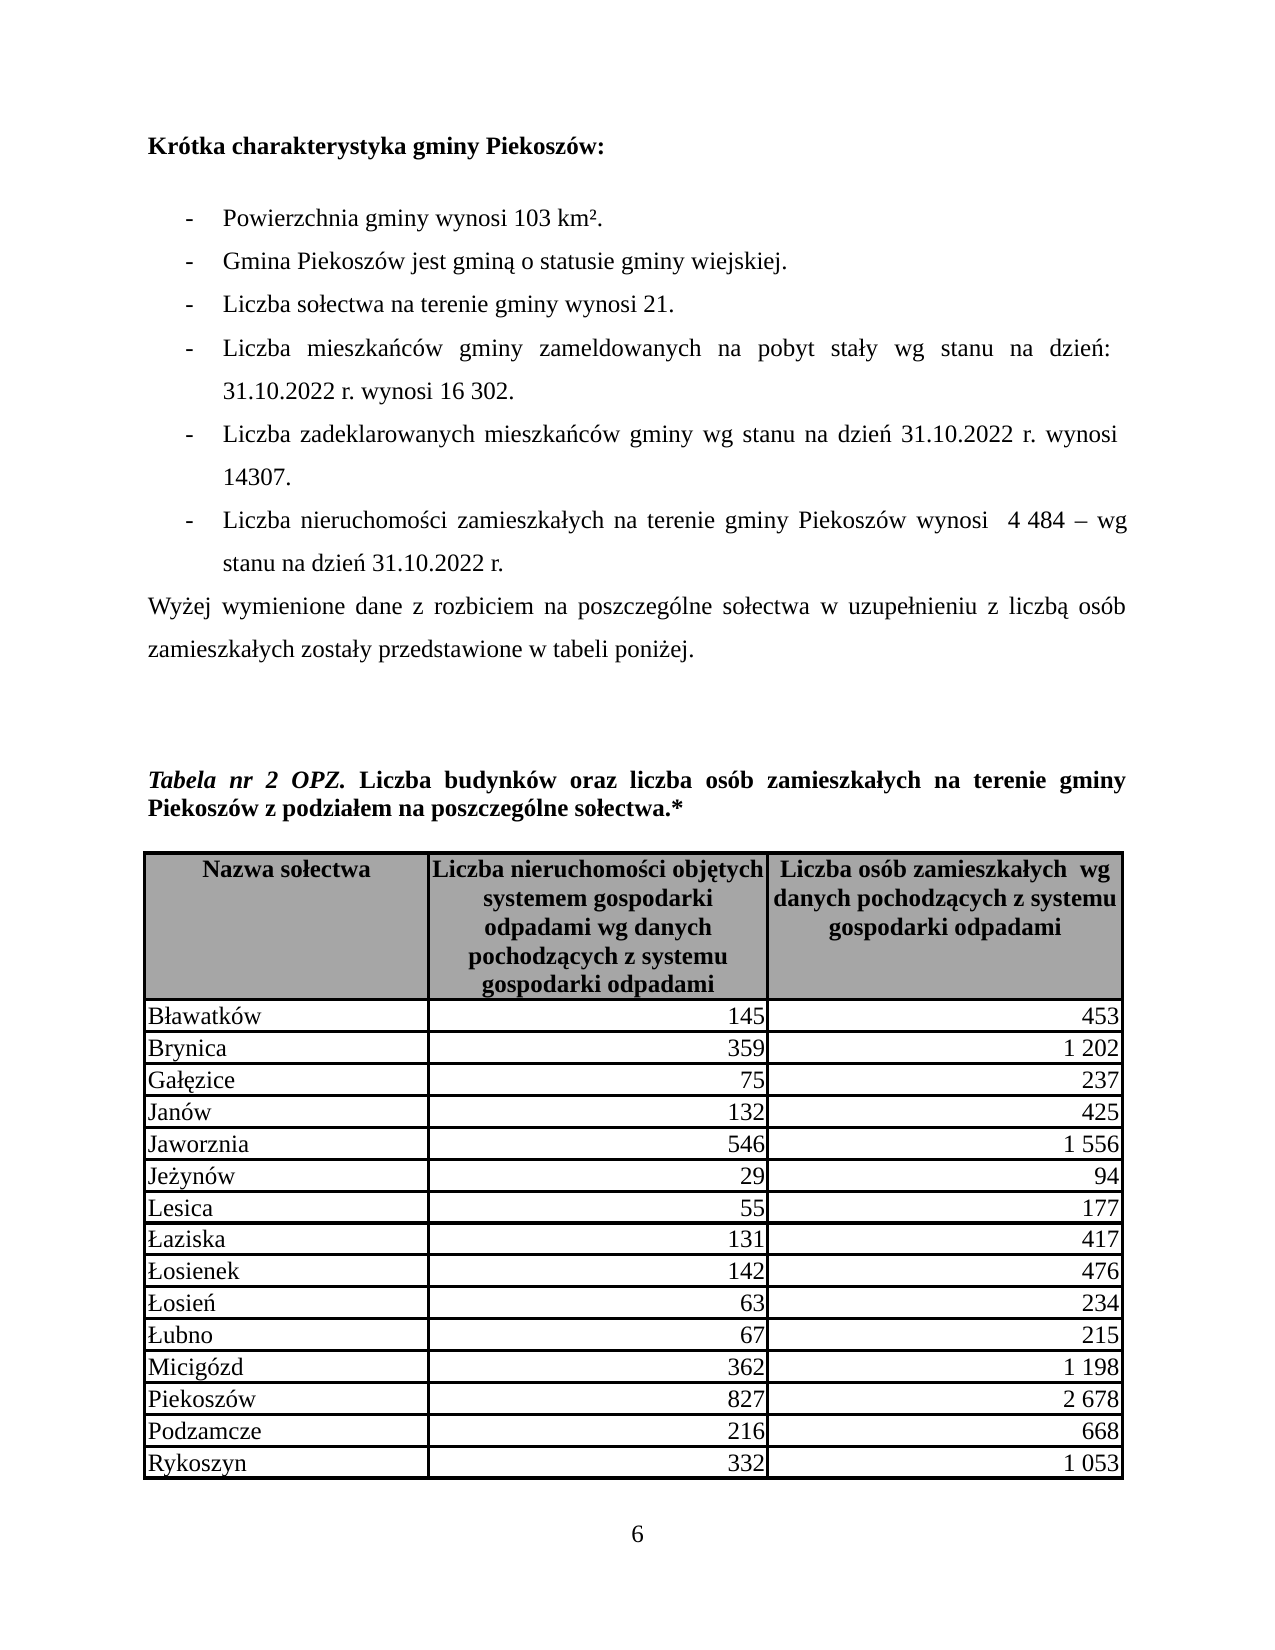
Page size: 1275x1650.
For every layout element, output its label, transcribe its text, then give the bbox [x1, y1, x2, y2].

table_cell Jaworznia [146, 1129, 427, 1158]
table_cell Janów [146, 1097, 427, 1126]
table_cell 2 678 [769, 1384, 1121, 1413]
table_cell 362 [430, 1352, 766, 1381]
table_cell 668 [769, 1416, 1121, 1444]
table_cell Podzamcze [146, 1416, 427, 1444]
table_cell Łosienek [146, 1256, 427, 1285]
table_cell Brynica [146, 1033, 427, 1062]
table_cell 425 [769, 1097, 1121, 1126]
text Wyżej wymienione dane z rozbiciem na poszczególne sołectwa w uzupełnieniu z liczbą osób zamieszkałych zostały przedstawione w tabeli poniżej. [148, 591, 1127, 663]
table_cell Rykoszyn [146, 1448, 427, 1476]
list Liczba sołectwa na terenie gminy wynosi 21. [185, 289, 1127, 318]
table_cell Jeżynów [146, 1161, 427, 1189]
table_cell 359 [430, 1033, 766, 1062]
table_cell 177 [769, 1193, 1121, 1221]
table_cell 216 [430, 1416, 766, 1444]
table_header Nazwa sołectwa [146, 855, 427, 998]
table_cell 417 [769, 1225, 1121, 1253]
table_cell 476 [769, 1256, 1121, 1285]
table_cell 132 [430, 1097, 766, 1126]
table_cell Łubno [146, 1320, 427, 1349]
table_cell 94 [769, 1161, 1121, 1189]
list Gmina Piekoszów jest gminą o statusie gminy wiejskiej. [185, 246, 1127, 275]
table_cell 1 202 [769, 1033, 1121, 1062]
table_cell Gałęzice [146, 1065, 427, 1094]
list Liczba mieszkańców gminy zameldowanych na pobyt stały wg stanu na dzień: 31.10.2022 r. wynosi 16 302. [185, 333, 1127, 404]
table_header Liczba nieruchomości objętych systemem gospodarki odpadami wg danych pochodzących z systemu gospodarki odpadami [430, 855, 766, 998]
table_cell Łaziska [146, 1225, 427, 1253]
table_cell 145 [430, 1001, 766, 1030]
table_cell 142 [430, 1256, 766, 1285]
table_cell 215 [769, 1320, 1121, 1349]
table_cell 1 198 [769, 1352, 1121, 1381]
table_cell Łosień [146, 1288, 427, 1317]
table_cell Bławatków [146, 1001, 427, 1030]
list Powierzchnia gminy wynosi 103 km². [185, 203, 1127, 232]
table_cell 131 [430, 1225, 766, 1253]
table_cell 1 556 [769, 1129, 1121, 1158]
text Tabela nr 2 OPZ. Liczba budynków oraz liczba osób zamieszkałych na terenie gminy Piekoszów z podziałem na poszczególne sołectwa.* [148, 765, 1127, 822]
table_cell 453 [769, 1001, 1121, 1030]
table_cell Micigózd [146, 1352, 427, 1381]
text Krótka charakterystyka gminy Piekoszów: [148, 131, 1127, 160]
table_cell 234 [769, 1288, 1121, 1317]
table_cell 1 053 [769, 1448, 1121, 1476]
list Liczba zadeklarowanych mieszkańców gminy wg stanu na dzień 31.10.2022 r. wynosi 14307. [185, 419, 1127, 491]
table_cell Piekoszów [146, 1384, 427, 1413]
table_cell Lesica [146, 1193, 427, 1221]
table_cell 63 [430, 1288, 766, 1317]
table_header Liczba osób zamieszkałych wg danych pochodzących z systemu gospodarki odpadami [769, 855, 1121, 998]
list Liczba nieruchomości zamieszkałych na terenie gminy Piekoszów wynosi 4 484 – wg stanu na dzień 31.10.2022 r. [185, 505, 1127, 577]
table_cell 29 [430, 1161, 766, 1189]
table_cell 55 [430, 1193, 766, 1221]
table_cell 67 [430, 1320, 766, 1349]
table_cell 332 [430, 1448, 766, 1476]
table_cell 237 [769, 1065, 1121, 1094]
table_cell 827 [430, 1384, 766, 1413]
table_cell 546 [430, 1129, 766, 1158]
table_cell 75 [430, 1065, 766, 1094]
